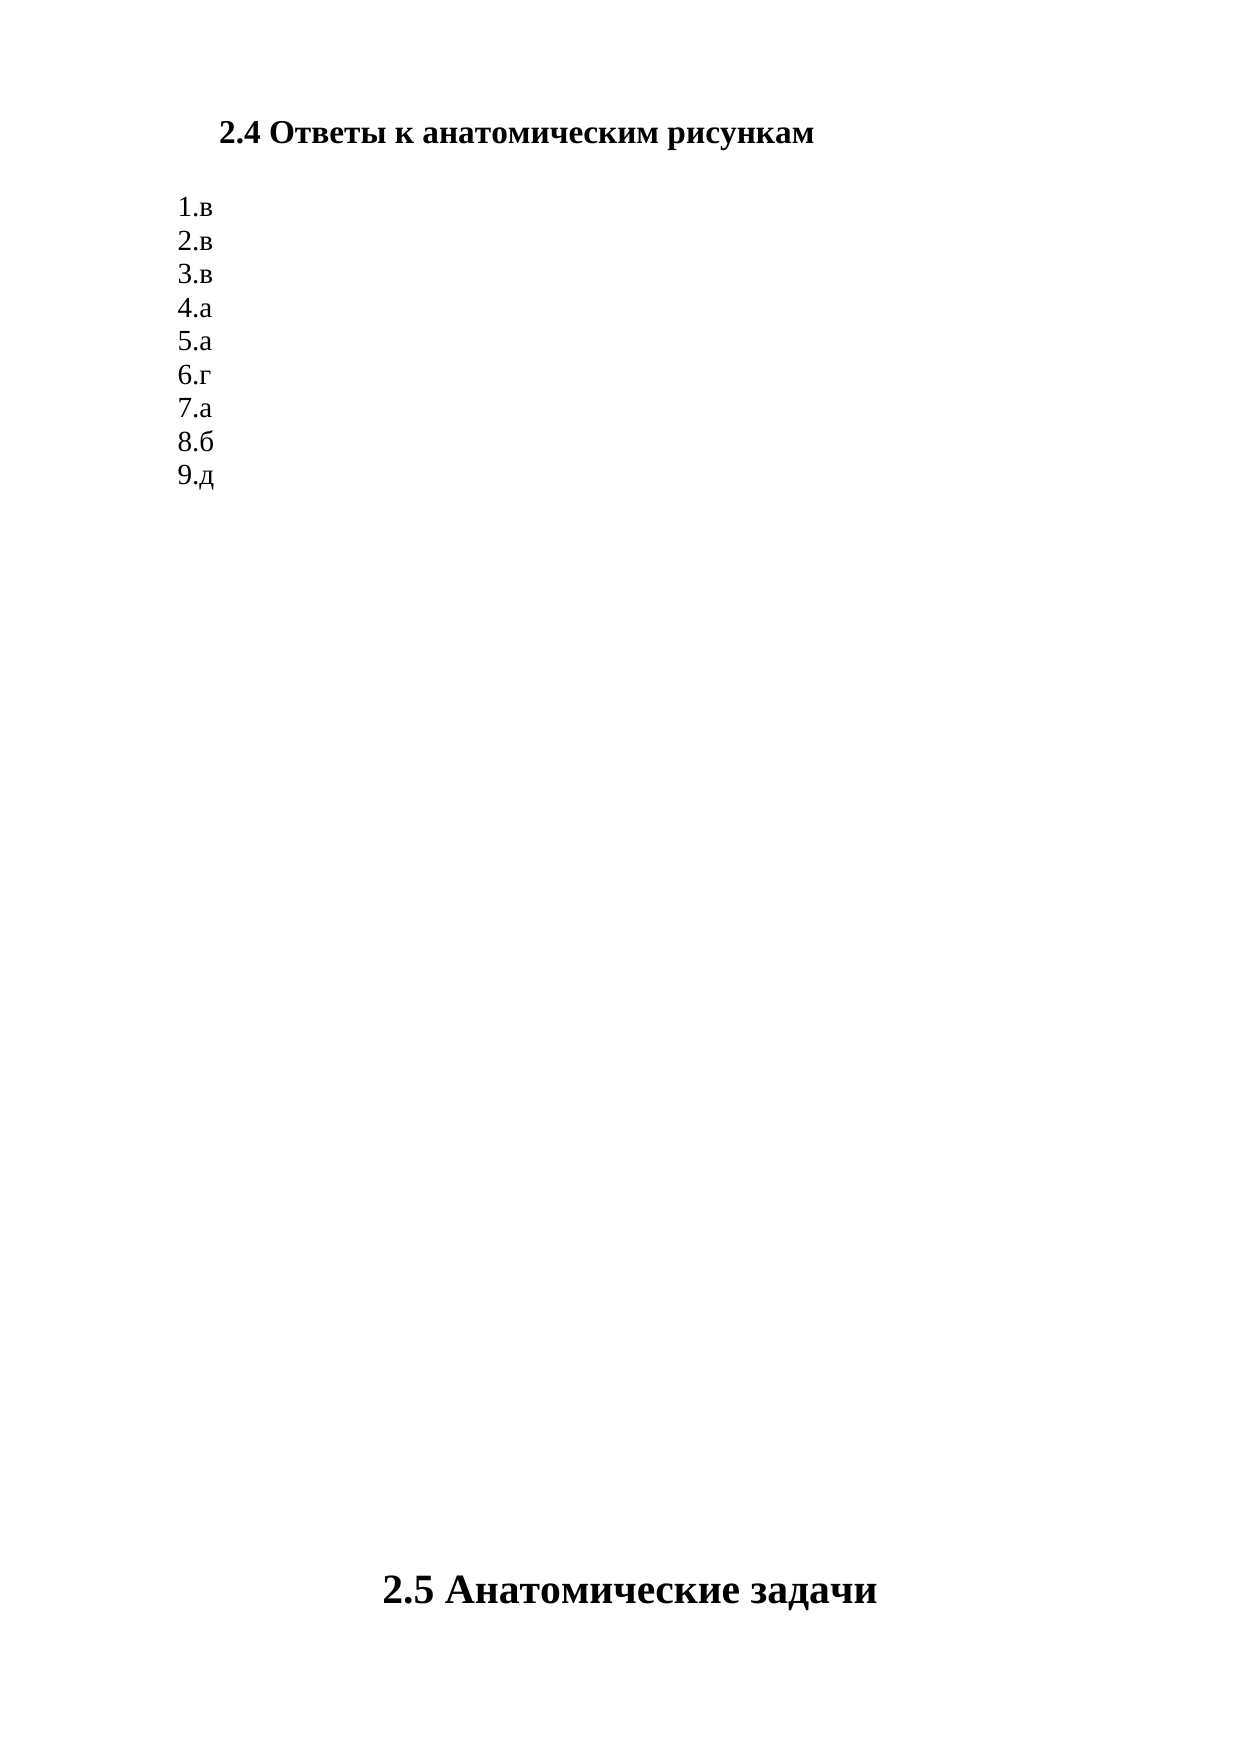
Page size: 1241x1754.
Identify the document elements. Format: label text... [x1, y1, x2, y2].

text 2.в [177, 223, 1152, 256]
text 5.а [177, 323, 1152, 357]
text 1.в [177, 189, 1152, 223]
text 4.а [177, 290, 1152, 323]
text 7.а [177, 390, 1152, 424]
text 2.4 Ответы к анатомическим рисункам [177, 112, 1152, 151]
text 8.б [177, 424, 1152, 457]
text 3.в [177, 256, 1152, 290]
text 9.д [177, 457, 1152, 491]
text 2.5 Анатомические задачи [59, 1564, 1152, 1612]
text 6.г [177, 357, 1152, 390]
